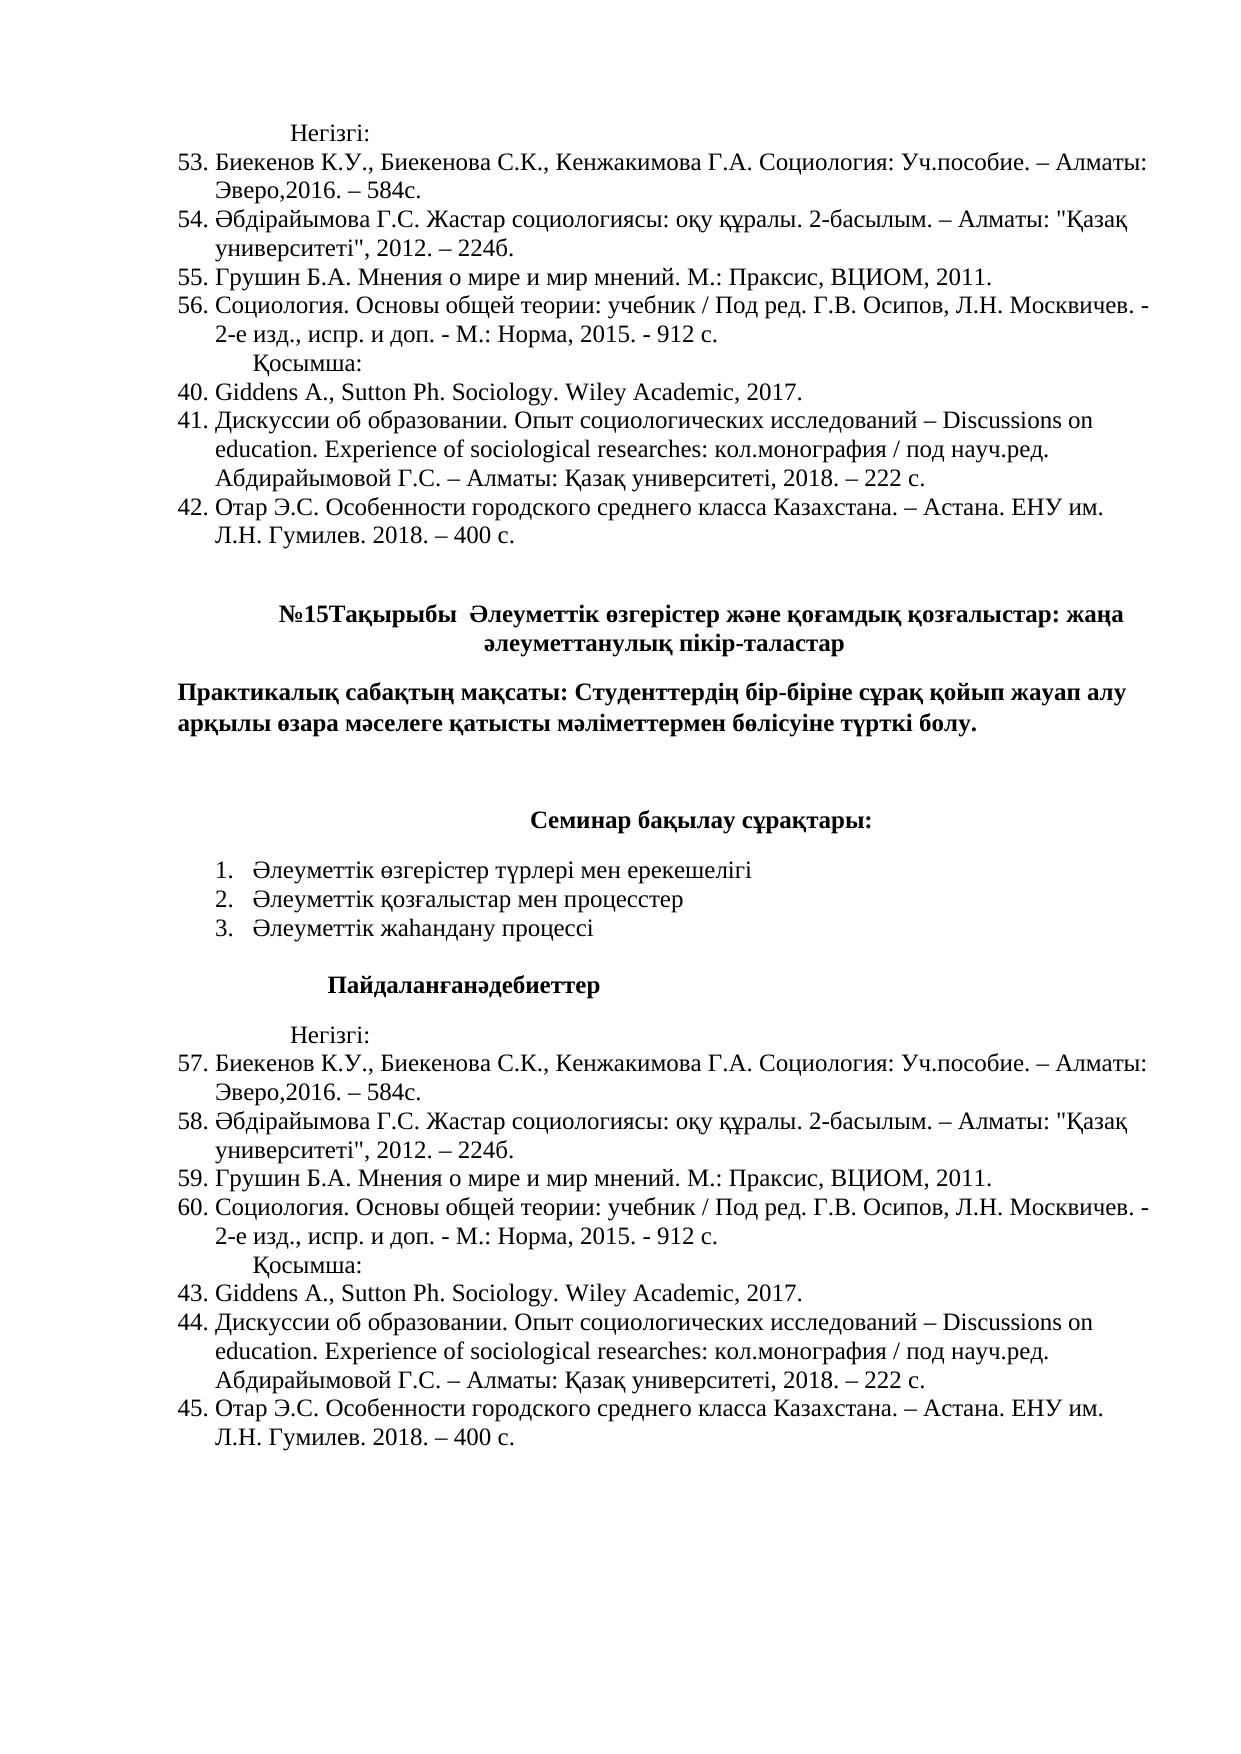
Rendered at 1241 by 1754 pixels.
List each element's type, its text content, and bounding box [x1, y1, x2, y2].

list Отар Э.С. Особенности городского среднего класса Казахстана. – Астана. ЕНУ им. Л.Н. Гумилев. 2018. – 400 с. [177, 492, 1152, 549]
text Практикалық сабақтың мақсаты: Студенттердің бір-біріне сұрақ қойып жауап алу арқылы өзара мәселеге қатысты мәліметтермен бөлісуіне түрткі болу. [177, 677, 1152, 737]
text Негізгі: [290, 1020, 1152, 1048]
list Биекенов К.У., Биекенова С.К., Кенжакимова Г.А. Социология: Уч.пособие. – Алматы: Эверо,2016. – 584с. [177, 1048, 1152, 1106]
list Дискуссии об образовании. Опыт социологических исследований – Discussions on education. Experience of sociological researches: кол.монография / под науч.ред. Абдирайымовой Г.С. – Алматы: Қазақ университеті, 2018. – 222 с. [177, 406, 1152, 492]
list Грушин Б.А. Мнения о мире и мир мнений. М.: Праксис, ВЦИОМ, 2011. [177, 262, 1152, 291]
list Социология. Основы общей теории: учебник / Под ред. Г.В. Осипов, Л.Н. Москвичев. - 2-е изд., испр. и доп. - М.: Норма, 2015. - 912 с. [177, 291, 1152, 348]
list Әлеуметтік өзгерістер түрлері мен ерекешелігі [215, 855, 1152, 884]
text Қосымша: [252, 348, 1152, 377]
text Негізгі: [290, 118, 1152, 147]
list Пайдаланғанәдебиеттер [327, 970, 1152, 999]
list Әлеуметтік қозғалыстар мен процесстер [215, 884, 1152, 913]
text №15Тақырыбы Әлеуметтік өзгерістер және қоғамдық қозғалыстар: жаңа әлеуметтанулық пікір-таластар [177, 599, 1152, 656]
list Биекенов К.У., Биекенова С.К., Кенжакимова Г.А. Социология: Уч.пособие. – Алматы: Эверо,2016. – 584с. [177, 147, 1152, 204]
text Қосымша: [252, 1250, 1152, 1278]
list Әбдірайымова Г.С. Жастар социологиясы: оқу құралы. 2-басылым. – Алматы: "Қазақ университеті", 2012. – 224б. [177, 1106, 1152, 1163]
list Giddens A., Sutton Ph. Sociology. Wiley Academic, 2017. [177, 1278, 1152, 1307]
list Грушин Б.А. Мнения о мире и мир мнений. М.: Праксис, ВЦИОМ, 2011. [177, 1163, 1152, 1192]
text Семинар бақылау сұрақтары: [177, 806, 1152, 834]
list Отар Э.С. Особенности городского среднего класса Казахстана. – Астана. ЕНУ им. Л.Н. Гумилев. 2018. – 400 с. [177, 1393, 1152, 1451]
list Социология. Основы общей теории: учебник / Под ред. Г.В. Осипов, Л.Н. Москвичев. - 2-е изд., испр. и доп. - М.: Норма, 2015. - 912 с. [177, 1192, 1152, 1250]
list Дискуссии об образовании. Опыт социологических исследований – Discussions on education. Experience of sociological researches: кол.монография / под науч.ред. Абдирайымовой Г.С. – Алматы: Қазақ университеті, 2018. – 222 с. [177, 1307, 1152, 1393]
list Әлеуметтік жаһандану процессі [215, 913, 1152, 941]
list Giddens A., Sutton Ph. Sociology. Wiley Academic, 2017. [177, 377, 1152, 406]
list Әбдірайымова Г.С. Жастар социологиясы: оқу құралы. 2-басылым. – Алматы: "Қазақ университеті", 2012. – 224б. [177, 204, 1152, 262]
